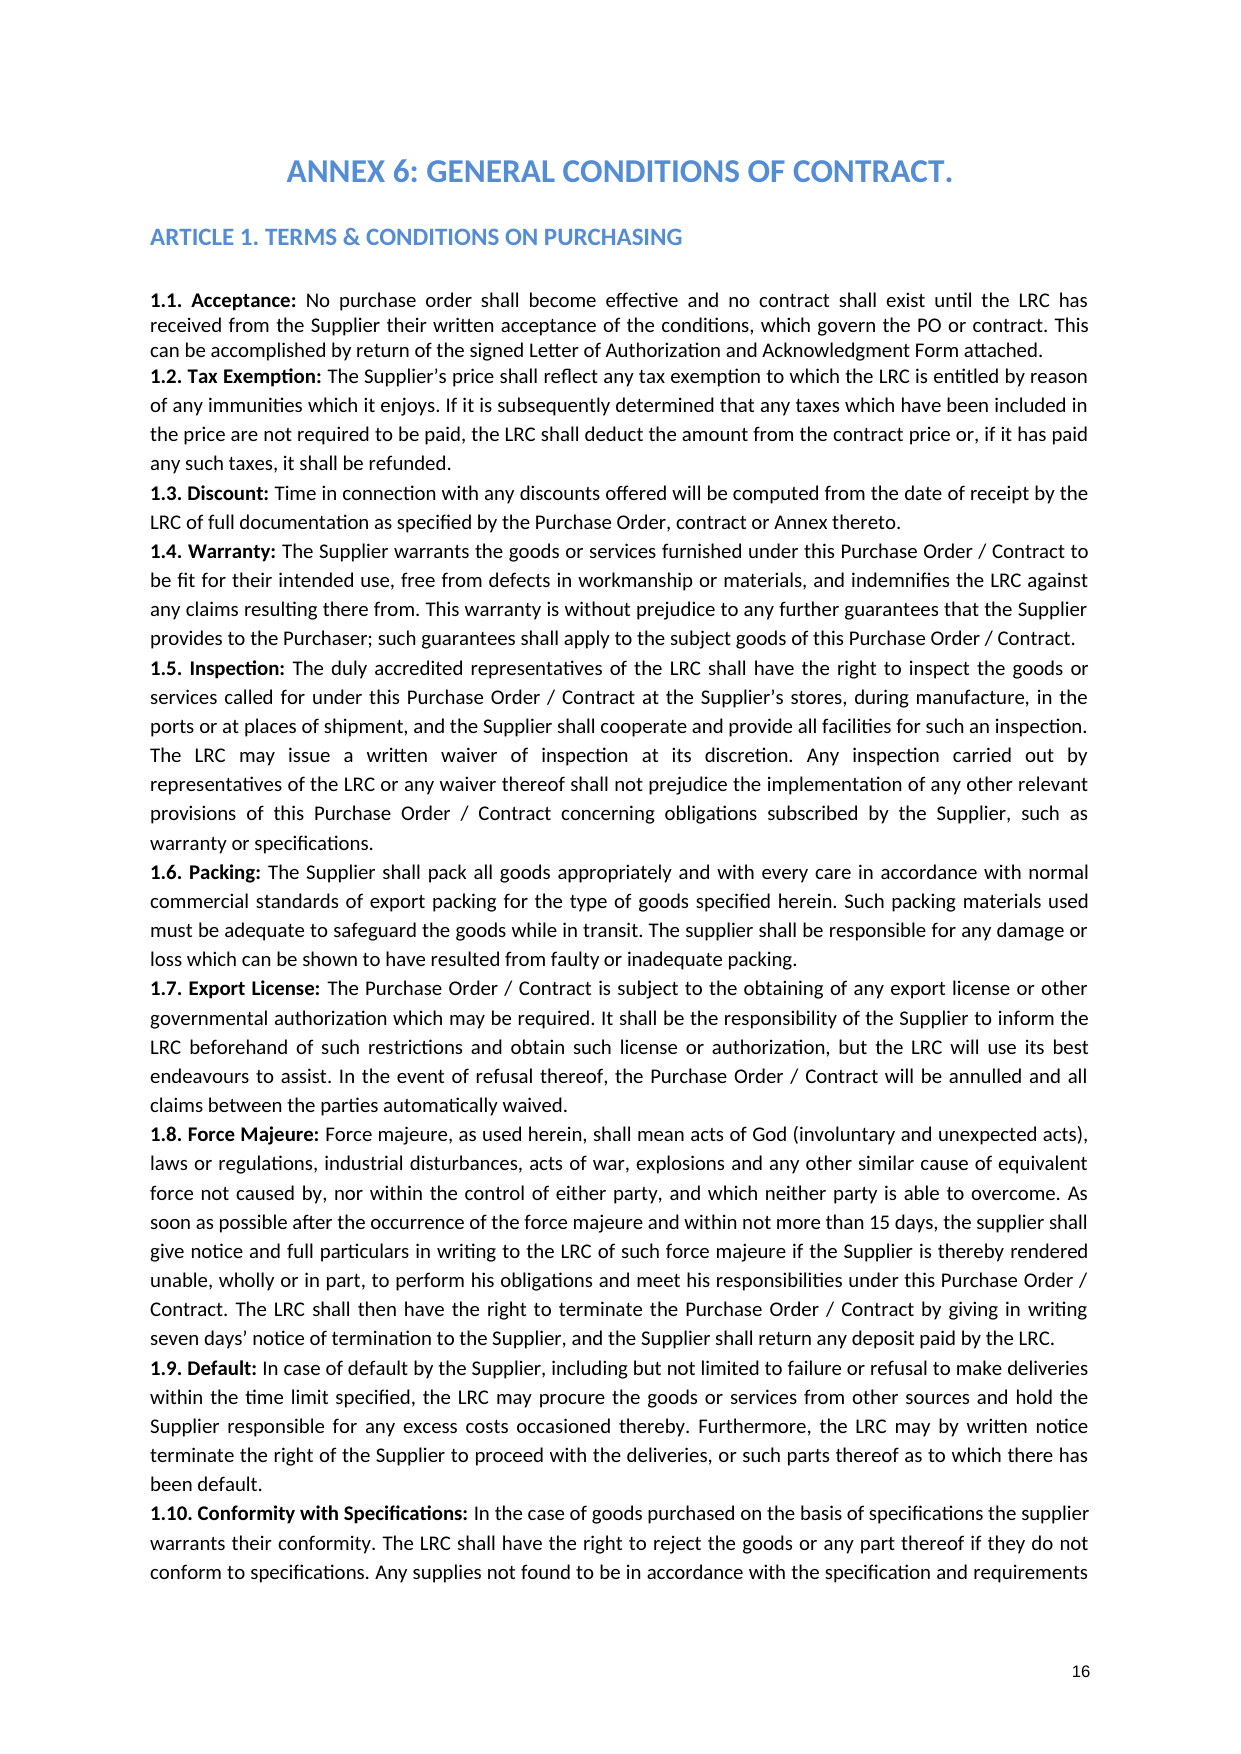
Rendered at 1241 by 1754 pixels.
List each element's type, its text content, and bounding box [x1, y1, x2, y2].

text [150, 1501, 1090, 1584]
subtitle ARTICLE 1. TERMS & CONDITIONS ON PURCHASING [150, 221, 1090, 252]
text 1.6. Packing: The Supplier shall pack all goods appropriately and with every care in accordance with normal commercial standards of export packing for the type of goods specified herein. Such packing materials used must be adequate to safeguard the goods while in transit. The supplier shall be responsible for any damage or loss which can be shown to have resulted from faulty or inadequate packing. [150, 859, 1090, 972]
text ANNEX 6: GENERAL CONDITIONS OF CONTRACT. [150, 150, 1090, 191]
text 1.9. Default: In case of default by the Supplier, including but not limited to failure or refusal to make deliveries within the time limit specified, the LRC may procure the goods or services from other sources and hold the Supplier responsible for any excess costs occasioned thereby. Furthermore, the LRC may by written notice terminate the right of the Supplier to proceed with the deliveries, or such parts thereof as to which there has been default. [150, 1355, 1090, 1497]
text 1.1. Acceptance: No purchase order shall become effective and no contract shall exist until the LRC has received from the Supplier their written acceptance of the conditions, which govern the PO or contract. This can be accomplished by return of the signed Letter of Authorization and Acknowledgment Form attached. [150, 287, 1090, 363]
text 1.3. Discount: Time in connection with any discounts offered will be computed from the date of receipt by the LRC of full documentation as specified by the Purchase Order, contract or Annex thereto. [150, 480, 1090, 534]
text 1.4. Warranty: The Supplier warrants the goods or services furnished under this Purchase Order / Contract to be fit for their intended use, free from defects in workmanship or materials, and indemnifies the LRC against any claims resulting there from. This warranty is without prejudice to any further guarantees that the Supplier provides to the Purchaser; such guarantees shall apply to the subject goods of this Purchase Order / Contract. [150, 538, 1090, 651]
text 1.5. Inspection: The duly accredited representatives of the LRC shall have the right to inspect the goods or services called for under this Purchase Order / Contract at the Supplier’s stores, during manufacture, in the ports or at places of shipment, and the Supplier shall cooperate and provide all facilities for such an inspection. The LRC may issue a written waiver of inspection at its discretion. Any inspection carried out by representatives of the LRC or any waiver thereof shall not prejudice the implementation of any other relevant provisions of this Purchase Order / Contract concerning obligations subscribed by the Supplier, such as warranty or specifications. [150, 655, 1090, 855]
text 1.7. Export License: The Purchase Order / Contract is subject to the obtaining of any export license or other governmental authorization which may be required. It shall be the responsibility of the Supplier to inform the LRC beforehand of such restrictions and obtain such license or authorization, but the LRC will use its best endeavours to assist. In the event of refusal thereof, the Purchase Order / Contract will be annulled and all claims between the parties automatically waived. [150, 976, 1090, 1118]
text 1.8. Force Majeure: Force majeure, as used herein, shall mean acts of God (involuntary and unexpected acts), laws or regulations, industrial disturbances, acts of war, explosions and any other similar cause of equivalent force not caused by, nor within the control of either party, and which neither party is able to overcome. As soon as possible after the occurrence of the force majeure and within not more than 15 days, the supplier shall give notice and full particulars in writing to the LRC of such force majeure if the Supplier is thereby rendered unable, wholly or in part, to perform his obligations and meet his responsibilities under this Purchase Order / Contract. The LRC shall then have the right to terminate the Purchase Order / Contract by giving in writing seven days’ notice of termination to the Supplier, and the Supplier shall return any deposit paid by the LRC. [150, 1121, 1090, 1351]
text 1.2. Tax Exemption: The Supplier’s price shall reflect any tax exemption to which the LRC is entitled by reason of any immunities which it enjoys. If it is subsequently determined that any taxes which have been included in the price are not required to be paid, the LRC shall deduct the amount from the contract price or, if it has paid any such taxes, it shall be refunded. [150, 363, 1090, 476]
